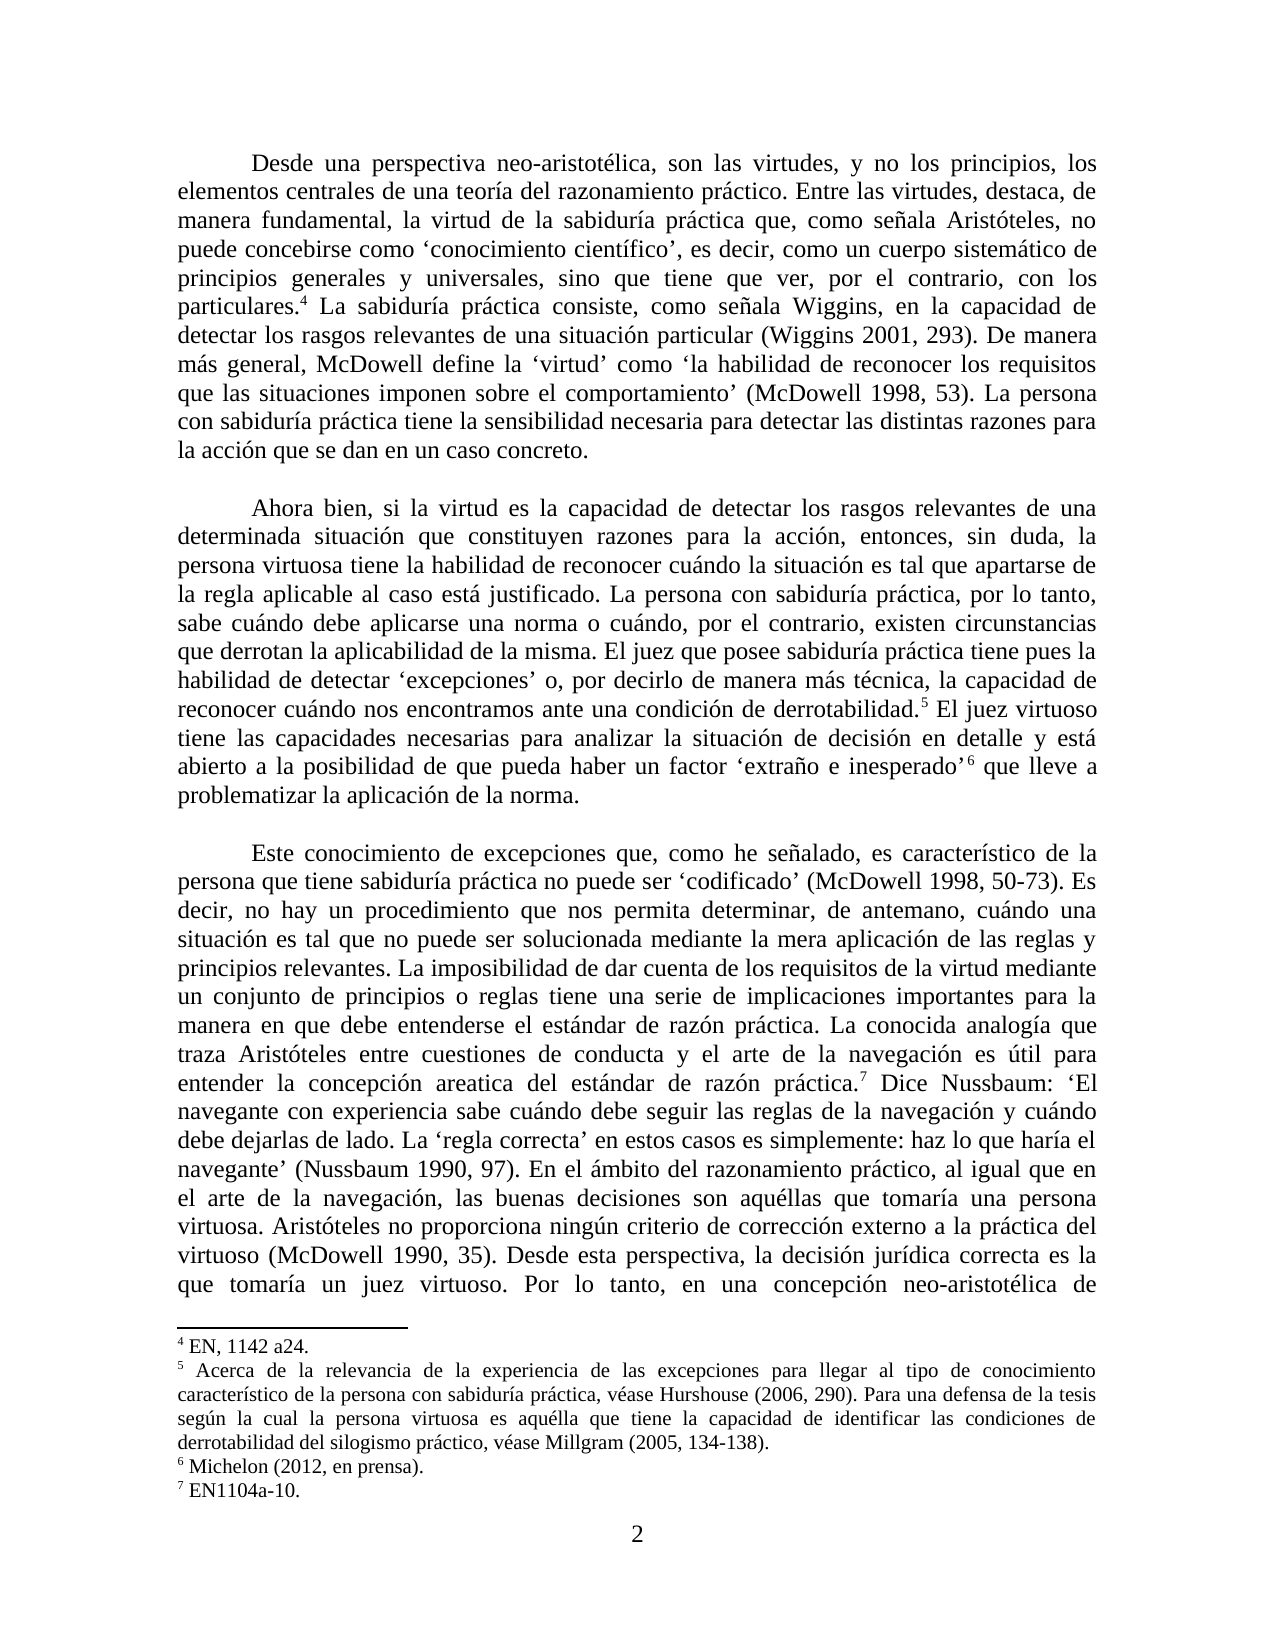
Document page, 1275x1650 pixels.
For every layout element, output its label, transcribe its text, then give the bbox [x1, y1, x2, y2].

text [177, 838, 1098, 1298]
text Desde una perspectiva neo-aristotélica, son las virtudes, y no los principios, los elementos centrales de una teoría del razonamiento práctico. Entre las virtudes, destaca, de manera fundamental, la virtud de la sabiduría práctica que, como señala Aristóteles, no puede concebirse como ‘conocimiento científico’, es decir, como un cuerpo sistemático de principios generales y universales, sino que tiene que ver, por el contrario, con los particulares. La sabiduría práctica consiste, como señala Wiggins, en la capacidad de detectar los rasgos relevantes de una situación particular (Wiggins 2001, 293). De manera más general, McDowell define la ‘virtud’ como ‘la habilidad de reconocer los requisitos que las situaciones imponen sobre el comportamiento’ (McDowell 1998, 53). La persona con sabiduría práctica tiene la sensibilidad necesaria para detectar las distintas razones para la acción que se dan en un caso concreto. [177, 148, 1098, 464]
text Ahora bien, si la virtud es la capacidad de detectar los rasgos relevantes de una determinada situación que constituyen razones para la acción, entonces, sin duda, la persona virtuosa tiene la habilidad de reconocer cuándo la situación es tal que apartarse de la regla aplicable al caso está justificado. La persona con sabiduría práctica, por lo tanto, sabe cuándo debe aplicarse una norma o cuándo, por el contrario, existen circunstancias que derrotan la aplicabilidad de la misma. El juez que posee sabiduría práctica tiene pues la habilidad de detectar ‘excepciones’ o, por decirlo de manera más técnica, la capacidad de reconocer cuándo nos encontramos ante una condición de derrotabilidad. El juez virtuoso tiene las capacidades necesarias para analizar la situación de decisión en detalle y está abierto a la posibilidad de que pueda haber un factor ‘extraño e inesperado’ que lleve a problematizar la aplicación de la norma. [177, 493, 1098, 809]
